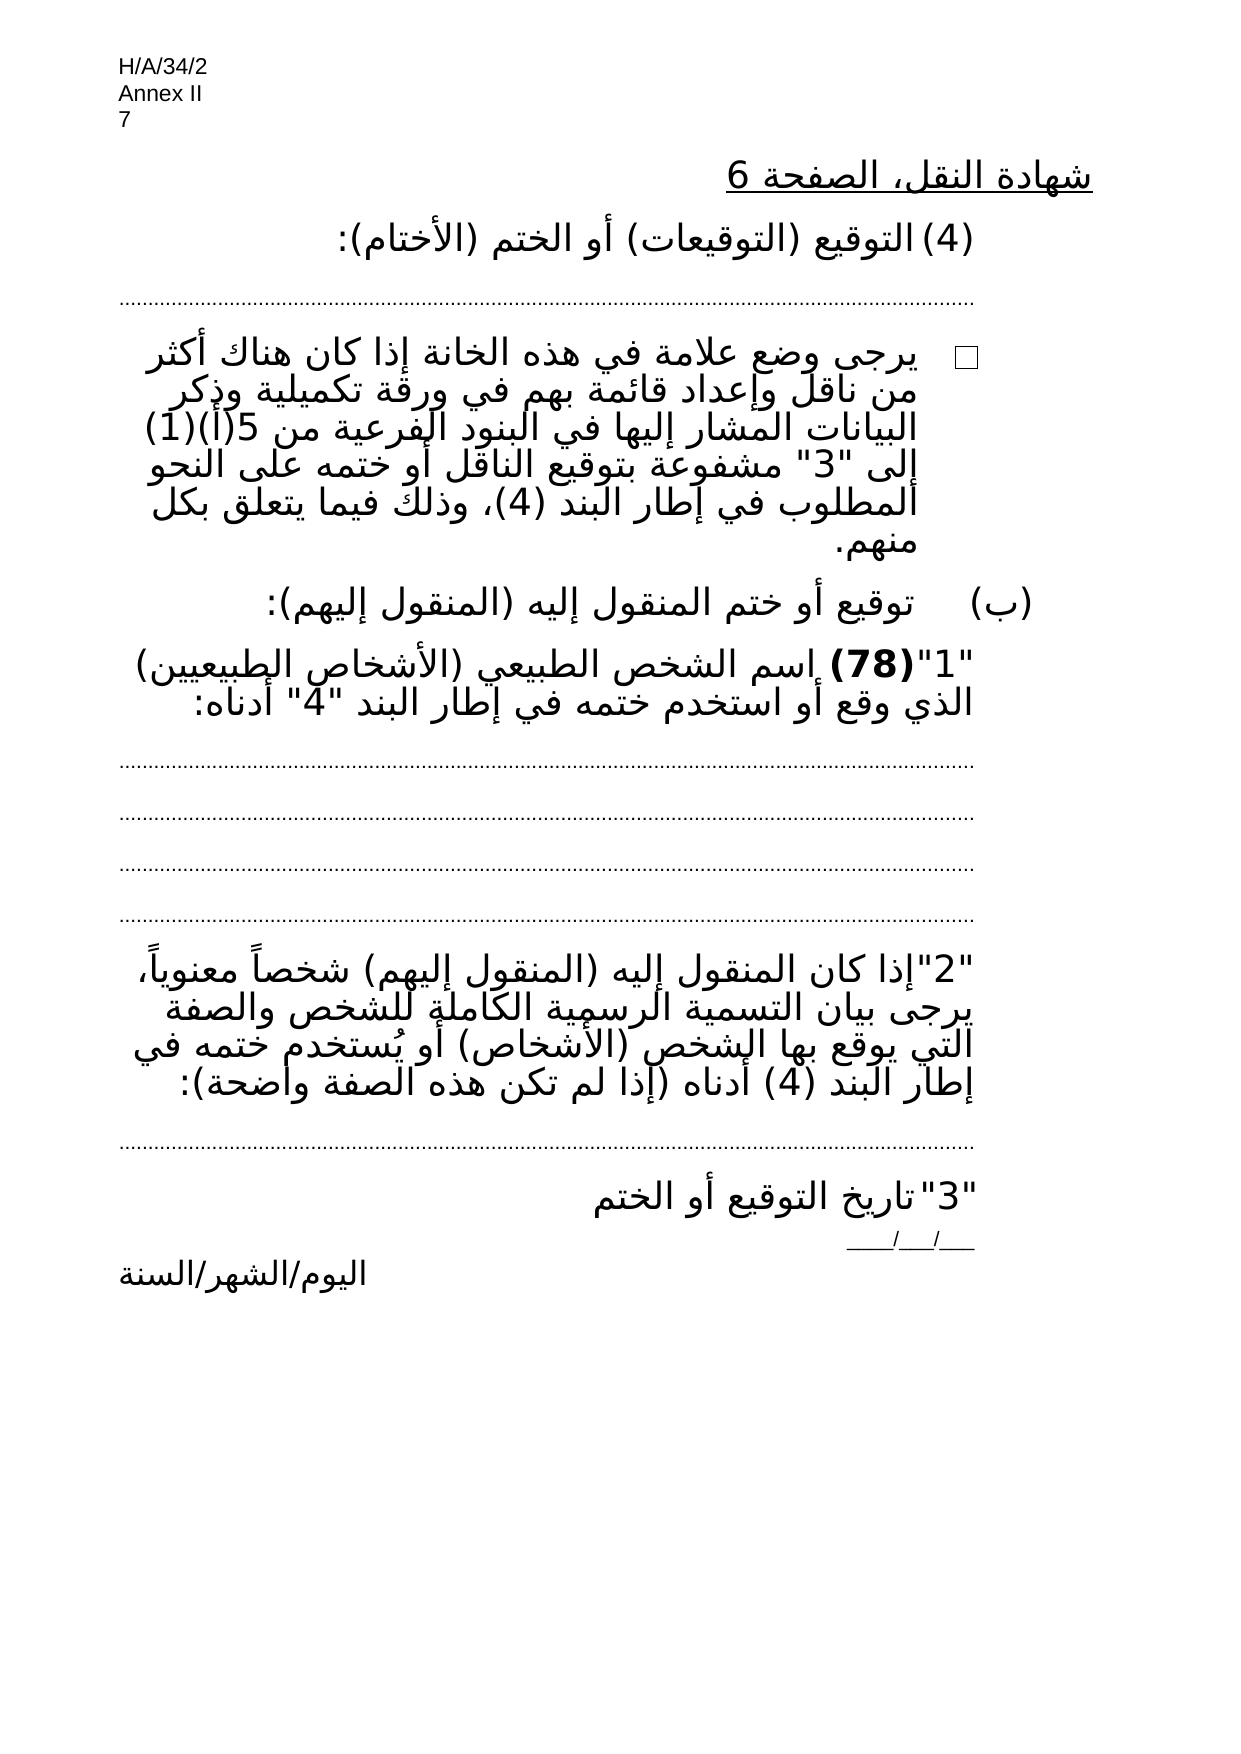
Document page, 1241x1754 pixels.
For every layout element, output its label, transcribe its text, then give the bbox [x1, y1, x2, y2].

text "2" إذا كان المنقول إليه (المنقول إليهم) شخصاً معنوياً، يرجى بيان التسمية الرسمية الكاملة للشخص والصفة التي يوقع بها الشخص (الأشخاص) أو يُستخدم ختمه في إطار البند (4) أدناه (إذا لم تكن هذه الصفة واضحة): [118, 953, 974, 1103]
text "1" (78) اسم الشخص الطبيعي (الأشخاص الطبيعيين) الذي وقع أو استخدم ختمه في إطار البند "4" أدناه: [118, 647, 974, 722]
text "3" تاريخ التوقيع أو الختم ___/___/____ [118, 1179, 978, 1254]
text اليوم/الشهر/السنة [118, 1254, 978, 1293]
text شهادة النقل، الصفحة 6 [118, 158, 1092, 196]
text يرجى وضع علامة في هذه الخانة إذا كان هناك أكثر من ناقل وإعداد قائمة بهم في ورقة تكميلية وذكر البيانات المشار إليها في البنود الفرعية من 5(أ)(1) إلى "3" مشفوعة بتوقيع الناقل أو ختمه على النحو المطلوب في إطار البند (4)، وذلك فيما يتعلق بكل منهم. [118, 335, 978, 560]
text (ب) توقيع أو ختم المنقول إليه (المنقول إليهم): [118, 585, 1033, 622]
text (4) التوقيع (التوقيعات) أو الختم (الأختام): [118, 221, 974, 258]
